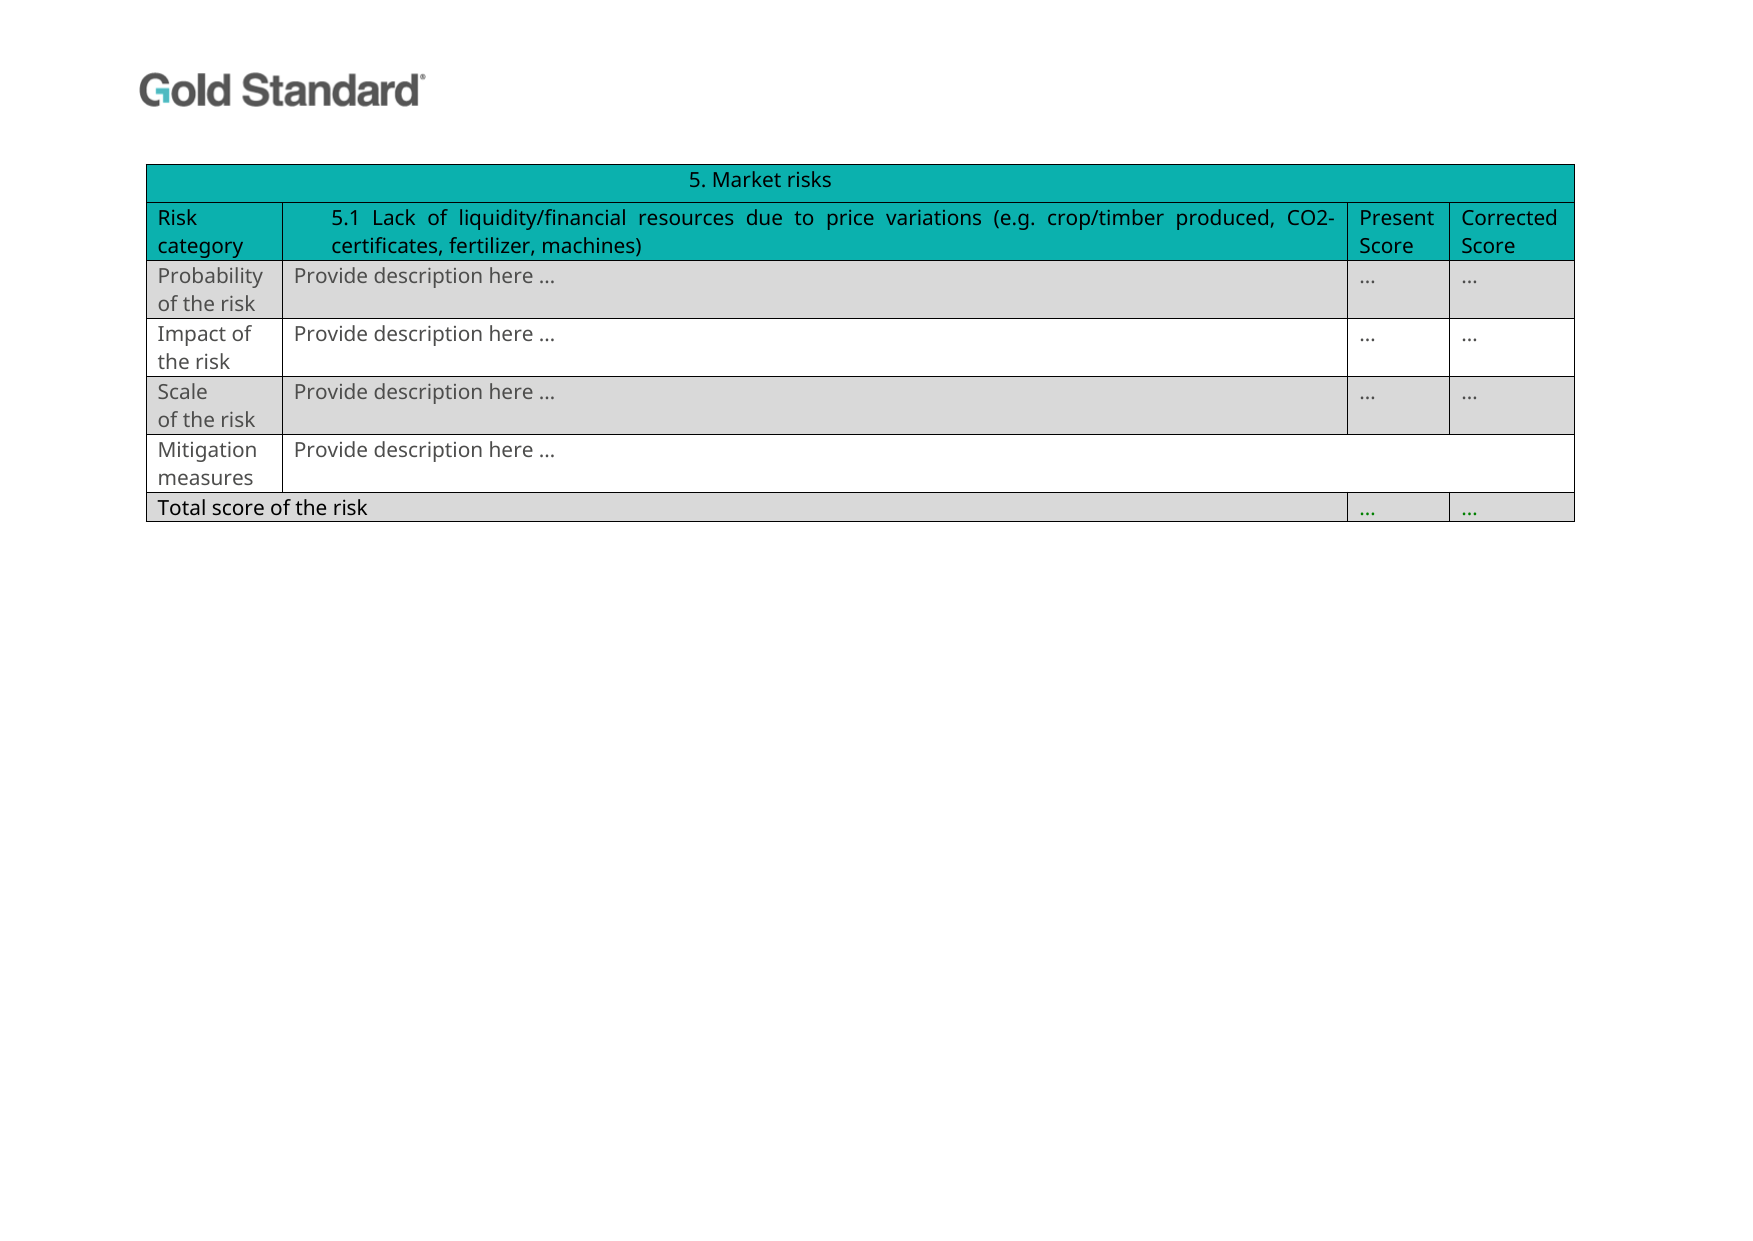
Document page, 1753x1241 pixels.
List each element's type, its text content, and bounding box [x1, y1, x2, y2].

table_cell Scale of the risk [147, 377, 282, 434]
table_cell Total score of the risk [147, 493, 1347, 521]
table_cell 5.1 Lack of liquidity/financial resources due to price variations (e.g. crop/timber produced, CO2-certificates, fertilizer, machines) [283, 203, 1347, 260]
table_cell Provide description here … [283, 319, 1347, 376]
table_cell Risk category [147, 203, 282, 260]
table_cell Provide description here … [283, 261, 1347, 318]
picture [132, 59, 433, 117]
table_cell Provide description here … [283, 377, 1347, 434]
table_cell … [1450, 319, 1574, 376]
table_cell Mitigation measures [147, 435, 282, 492]
table_cell … [1450, 493, 1574, 521]
table_cell … [1450, 377, 1574, 434]
table_cell … [1348, 377, 1449, 434]
table_cell … [1450, 261, 1574, 318]
table_cell Probability of the risk [147, 261, 282, 318]
table_cell Corrected Score [1450, 203, 1574, 260]
table_cell … [1348, 261, 1449, 318]
table_cell Present Score [1348, 203, 1449, 260]
table_cell … [1348, 319, 1449, 376]
table_header 5. Market risks [147, 165, 1574, 202]
table_cell Impact of the risk [147, 319, 282, 376]
table_cell … [1348, 493, 1449, 521]
table_cell Provide description here … [283, 435, 1574, 492]
